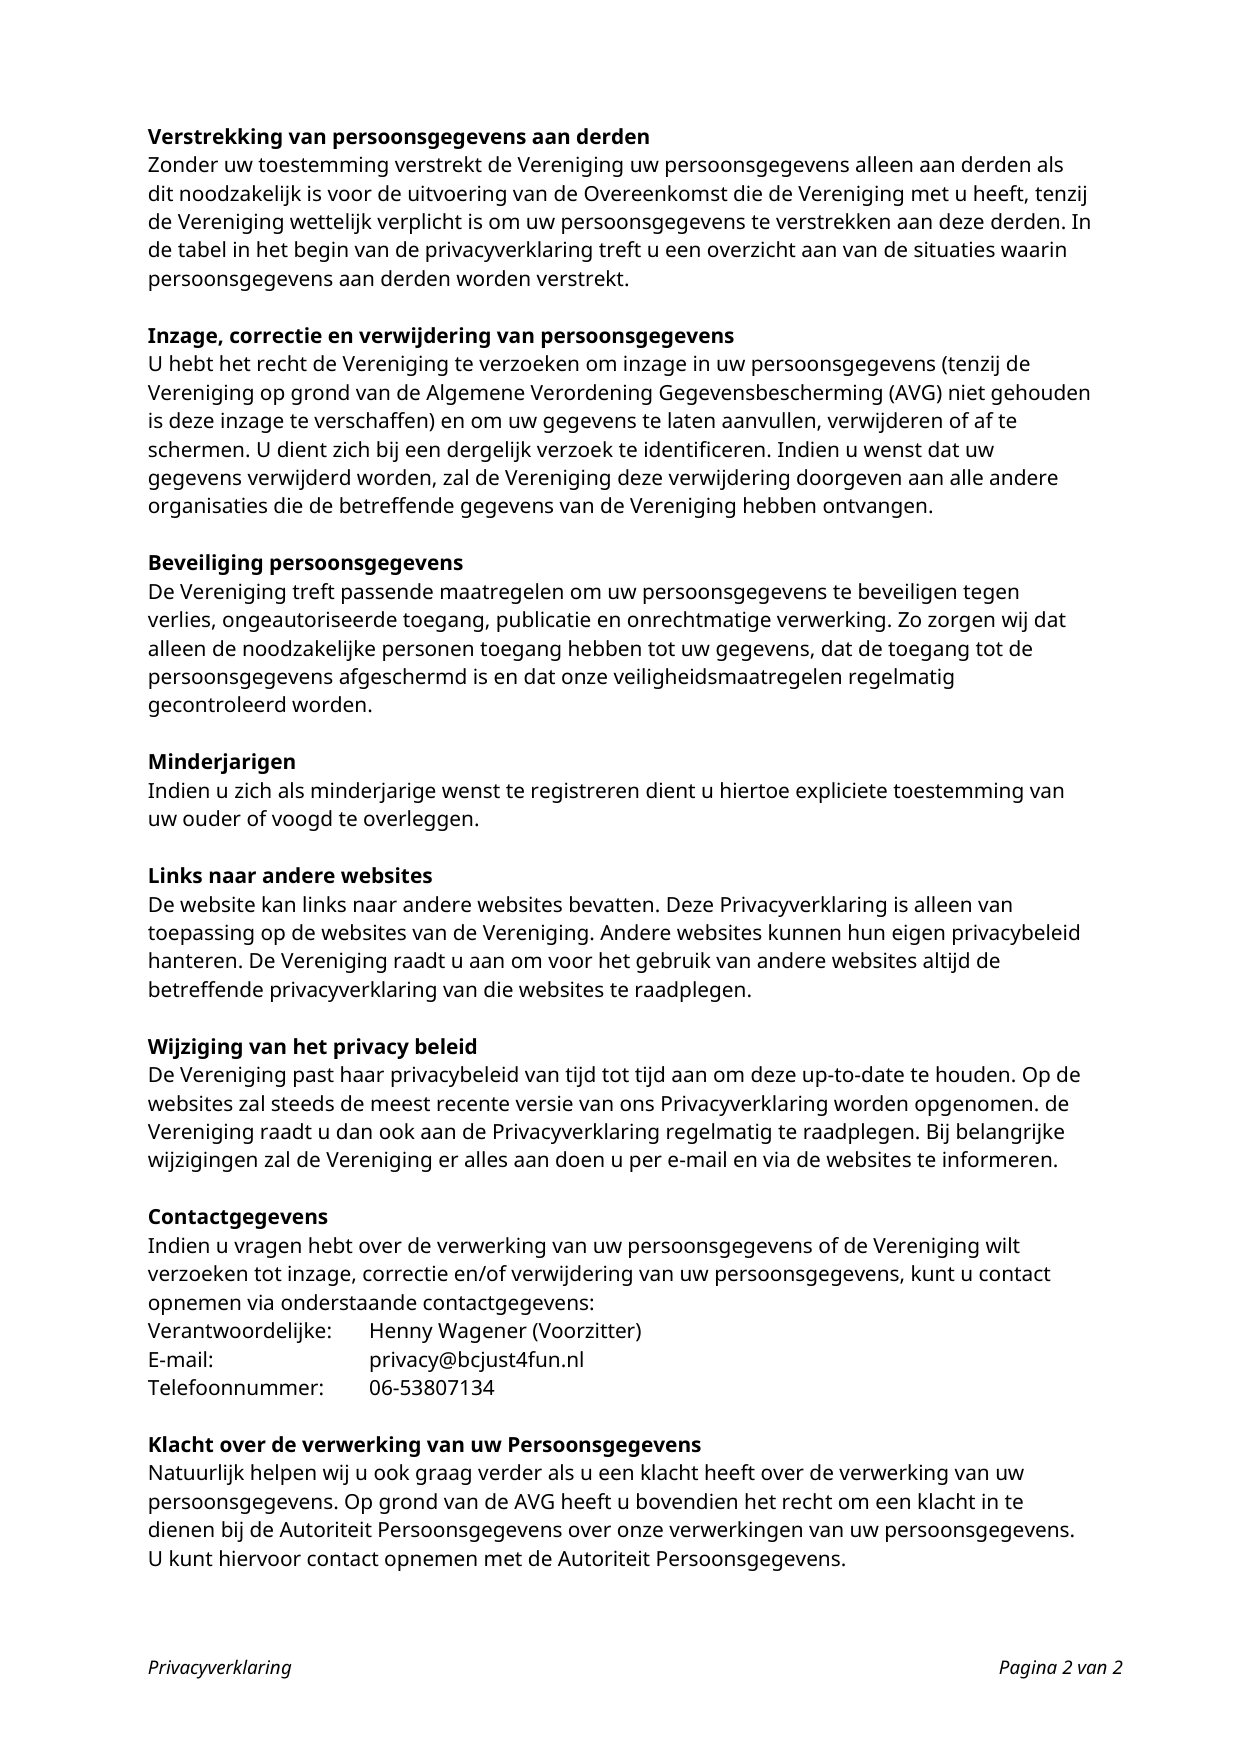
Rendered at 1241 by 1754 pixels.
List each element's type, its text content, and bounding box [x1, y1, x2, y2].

text Natuurlijk helpen wij u ook graag verder als u een klacht heeft over de verwerking van uw persoonsgegevens. Op grond van de AVG heeft u bovendien het recht om een klacht in te dienen bij de Autoriteit Persoonsgegevens over onze verwerkingen van uw persoonsgegevens. U kunt hiervoor contact opnemen met de Autoriteit Persoonsgegevens. [148, 1458, 1093, 1572]
text Links naar andere websites [148, 861, 1093, 890]
text Indien u vragen hebt over de verwerking van uw persoonsgegevens of de Vereniging wilt verzoeken tot inzage, correctie en/of verwijdering van uw persoonsgegevens, kunt u contact opnemen via onderstaande contactgegevens: [148, 1231, 1093, 1316]
text Klacht over de verwerking van uw Persoonsgegevens [148, 1430, 1093, 1458]
text De Vereniging treft passende maatregelen om uw persoonsgegevens te beveiligen tegen verlies, ongeautoriseerde toegang, publicatie en onrechtmatige verwerking. Zo zorgen wij dat alleen de noodzakelijke personen toegang hebben tot uw gegevens, dat de toegang tot de persoonsgegevens afgeschermd is en dat onze veiligheidsmaatregelen regelmatig gecontroleerd worden. [148, 577, 1093, 719]
text Telefoonnummer: 06-53807134 [148, 1373, 1093, 1402]
text Minderjarigen [148, 747, 1093, 776]
text Beveiliging persoonsgegevens [148, 548, 1093, 577]
text Verstrekking van persoonsgegevens aan derden [148, 122, 1093, 150]
text U hebt het recht de Vereniging te verzoeken om inzage in uw persoonsgegevens (tenzij de Vereniging op grond van de Algemene Verordening Gegevensbescherming (AVG) niet gehouden is deze inzage te verschaffen) en om uw gegevens te laten aanvullen, verwijderen of af te schermen. U dient zich bij een dergelijk verzoek te identificeren. Indien u wenst dat uw gegevens verwijderd worden, zal de Vereniging deze verwijdering doorgeven aan alle andere organisaties die de betreffende gegevens van de Vereniging hebben ontvangen. [148, 349, 1093, 520]
text Indien u zich als minderjarige wenst te registreren dient u hiertoe expliciete toestemming van uw ouder of voogd te overleggen. [148, 776, 1093, 833]
text Verantwoordelijke: Henny Wagener (Voorzitter) [148, 1316, 1093, 1345]
text De Vereniging past haar privacybeleid van tijd tot tijd aan om deze up-to-date te houden. Op de websites zal steeds de meest recente versie van ons Privacyverklaring worden opgenomen. de Vereniging raadt u dan ook aan de Privacyverklaring regelmatig te raadplegen. Bij belangrijke wijzigingen zal de Vereniging er alles aan doen u per e-mail en via de websites te informeren. [148, 1060, 1093, 1174]
text E-mail: privacy@bcjust4fun.nl [148, 1345, 1093, 1373]
text Contactgegevens [148, 1202, 1093, 1231]
text Zonder uw toestemming verstrekt de Vereniging uw persoonsgegevens alleen aan derden als dit noodzakelijk is voor de uitvoering van de Overeenkomst die de Vereniging met u heeft, tenzij de Vereniging wettelijk verplicht is om uw persoonsgegevens te verstrekken aan deze derden. In de tabel in het begin van de privacyverklaring treft u een overzicht aan van de situaties waarin persoonsgegevens aan derden worden verstrekt. [148, 150, 1093, 292]
text Wijziging van het privacy beleid [148, 1032, 1093, 1060]
text Inzage, correctie en verwijdering van persoonsgegevens [148, 321, 1093, 349]
text De website kan links naar andere websites bevatten. Deze Privacyverklaring is alleen van toepassing op de websites van de Vereniging. Andere websites kunnen hun eigen privacybeleid hanteren. De Vereniging raadt u aan om voor het gebruik van andere websites altijd de betreffende privacyverklaring van die websites te raadplegen. [148, 890, 1093, 1003]
